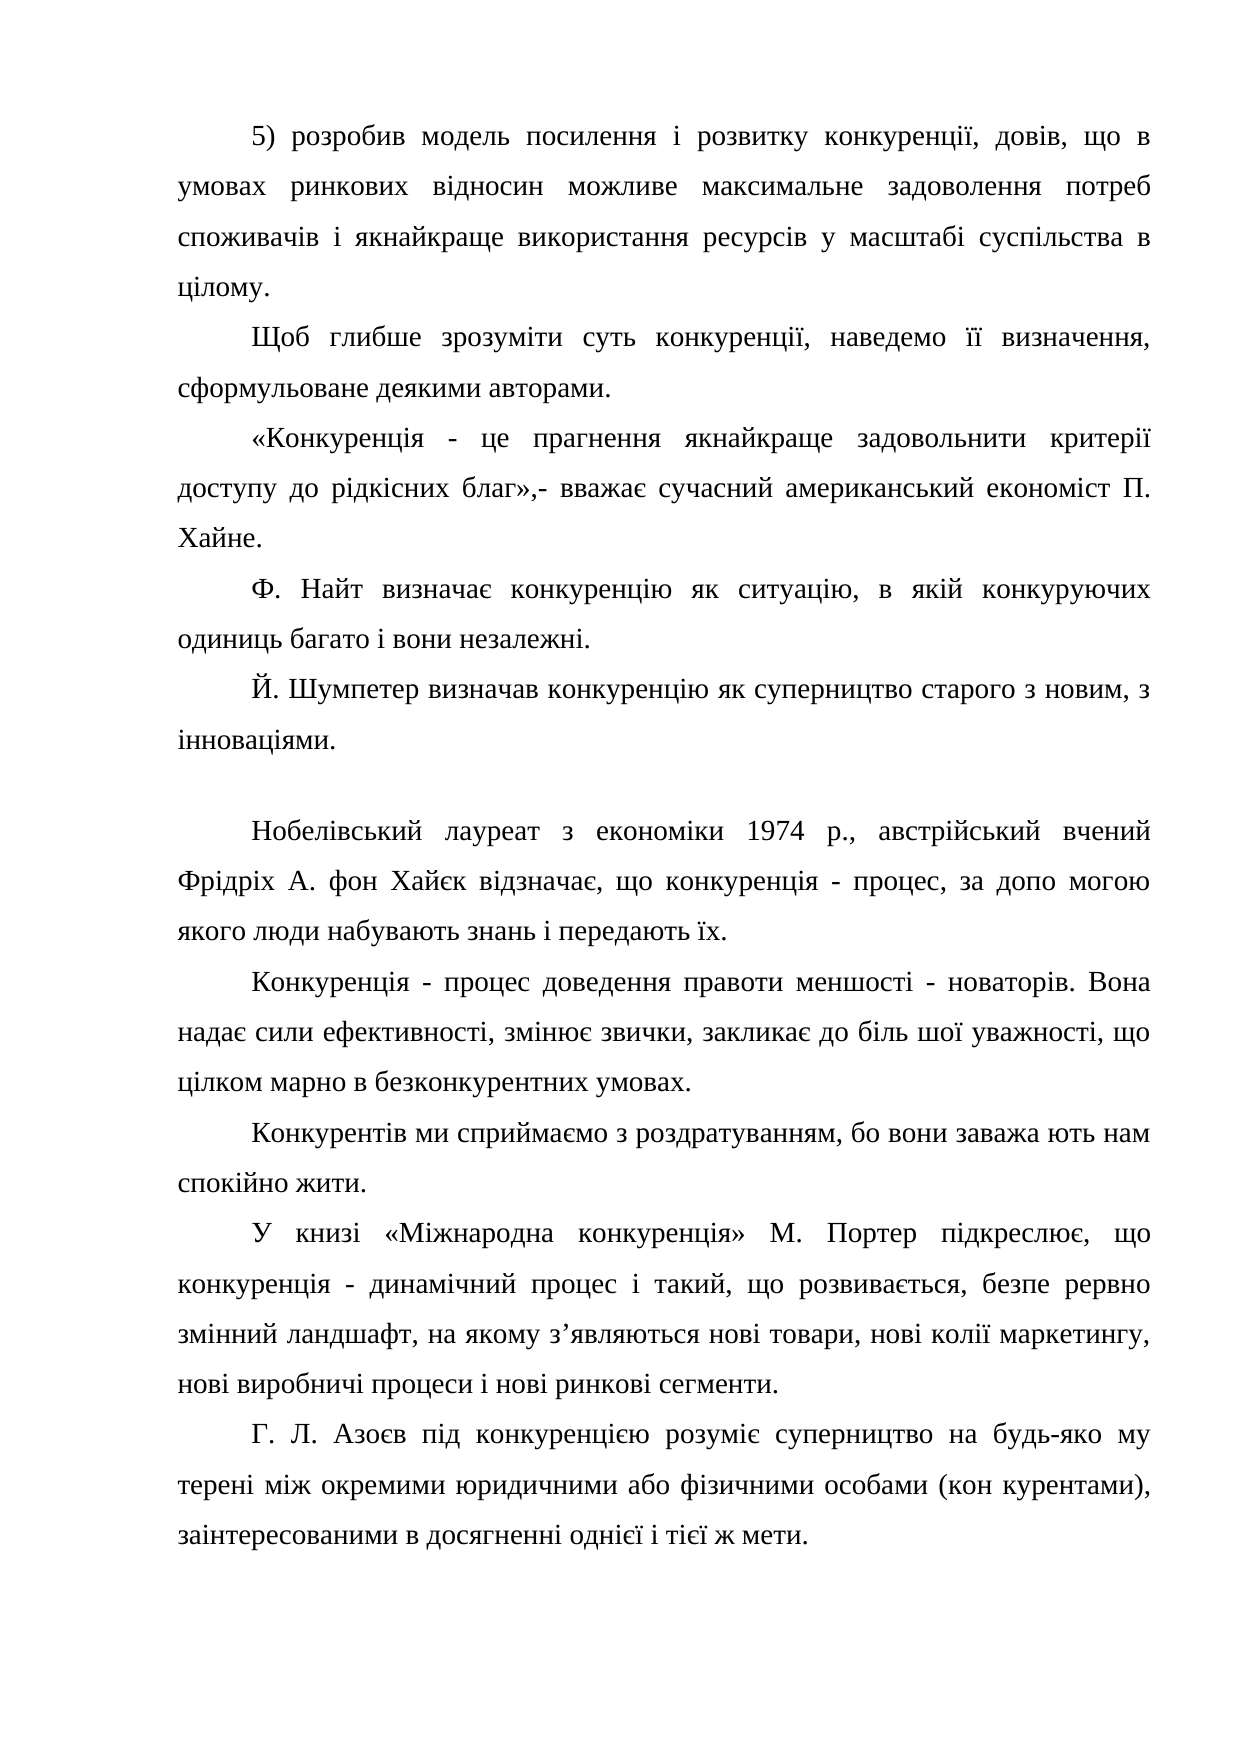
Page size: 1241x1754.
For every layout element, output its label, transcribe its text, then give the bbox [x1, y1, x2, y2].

text 5) розробив модель посилення і розвитку конкуренції, довів, що в умовах ринкових відносин можливе максимальне задоволення потреб споживачів і якнайкраще використання ресурсів у масштабі суспільства в цілому. [177, 118, 1152, 303]
text Конкурентів ми сприймаємо з роздратуванням, бо вони заважа ють нам спокійно жити. [177, 1115, 1152, 1199]
text Й. Шумпетер визначав конкуренцію як суперництво старого з новим, з інноваціями. [177, 672, 1152, 798]
text «Конкуренція - це прагнення якнайкраще задовольнити критерії доступу до рідкісних благ»,- вважає сучасний американський економіст П. Хайне. [177, 420, 1152, 554]
text Конкуренція - процес доведення правоти меншості - новаторів. Вона надає сили ефективності, змінює звички, закликає до біль шої уважності, що цілком марно в безконкурентних умовах. [177, 964, 1152, 1098]
text Нобелівський лауреат з економіки 1974 p., австрійський вчений Фрідріх А. фон Хайєк відзначає, що конкуренція - процес, за допо могою якого люди набувають знань і передають їх. [177, 813, 1152, 947]
text Г. Л. Азоєв під конкуренцією розуміє суперництво на будь-яко му терені між окремими юридичними або фізичними особами (кон курентами), заінтересованими в досягненні однієї і тієї ж мети. [177, 1417, 1152, 1551]
text Ф. Найт визначає конкуренцію як ситуацію, в якій конкуруючих одиниць багато і вони незалежні. [177, 571, 1152, 655]
text Щоб глибше зрозуміти суть конкуренції, наведемо її визначення, сформульоване деякими авторами. [177, 319, 1152, 403]
text У книзі «Міжнародна конкуренція» М. Портер підкреслює, що конкуренція - динамічний процес і такий, що розвивається, безпе рервно змінний ландшафт, на якому з’являються нові товари, нові колії маркетингу, нові виробничі процеси і нові ринкові сегменти. [177, 1215, 1152, 1400]
